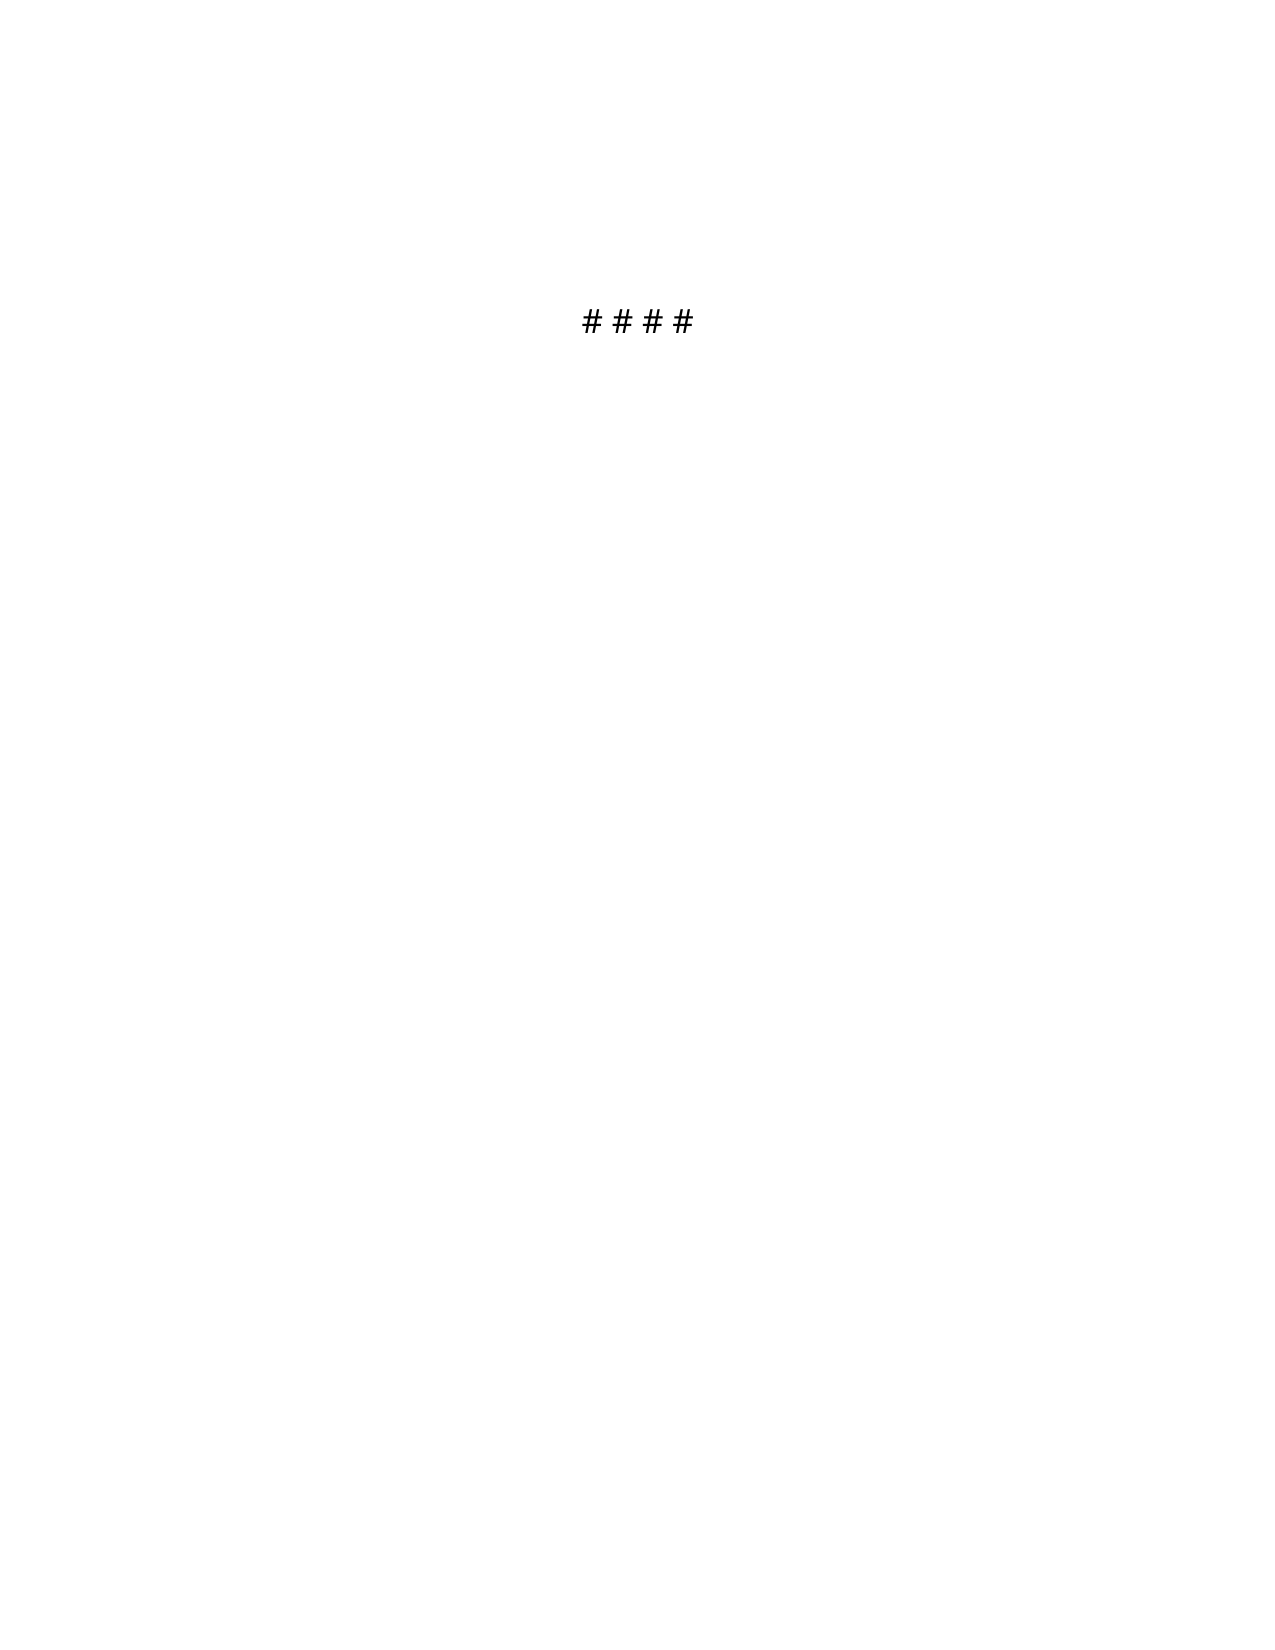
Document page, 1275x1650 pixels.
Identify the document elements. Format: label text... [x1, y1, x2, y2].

text # # # # [150, 298, 1125, 343]
